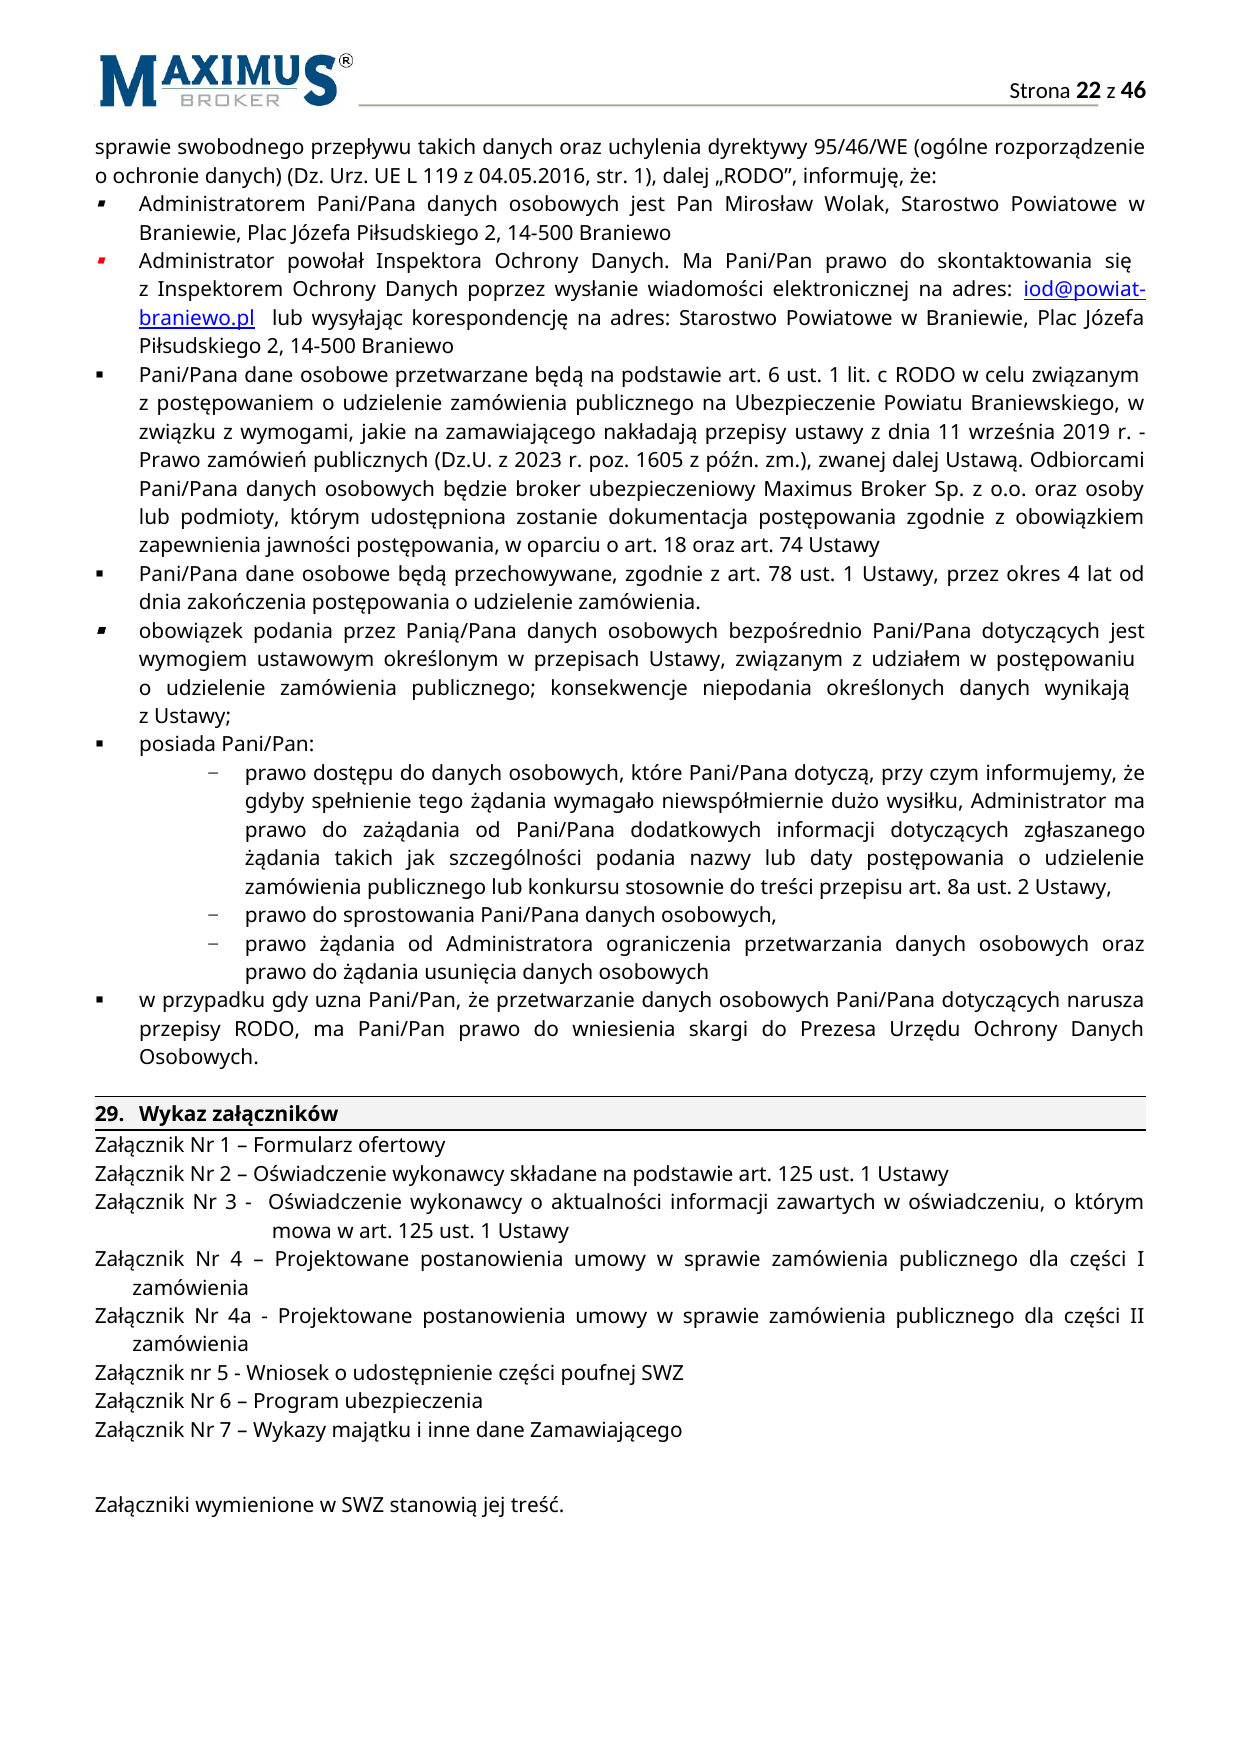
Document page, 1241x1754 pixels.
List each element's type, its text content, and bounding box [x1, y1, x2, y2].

text Załącznik Nr 4 – Projektowane postanowienia umowy w sprawie zamówienia publicznego dla części I zamówienia [94, 1244, 1146, 1301]
text Załącznik Nr 1 – Formularz ofertowy [94, 1131, 1146, 1159]
list w przypadku gdy uzna Pani/Pan, że przetwarzanie danych osobowych Pani/Pana dotyczących narusza przepisy RODO, ma Pani/Pan prawo do wniesienia skargi do Prezesa Urzędu Ochrony Danych Osobowych. [94, 986, 1146, 1071]
subtitle Wykaz załączników [94, 1097, 1146, 1131]
list prawo dostępu do danych osobowych, które Pani/Pana dotyczą, przy czym informujemy, że gdyby spełnienie tego żądania wymagało niewspółmiernie dużo wysiłku, Administrator ma prawo do zażądania od Pani/Pana dodatkowych informacji dotyczących zgłaszanego żądania takich jak szczególności podania nazwy lub daty postępowania o udzielenie zamówienia publicznego lub konkursu stosownie do treści przepisu art. 8a ust. 2 Ustawy, [207, 758, 1146, 900]
list Administratorem Pani/Pana danych osobowych jest Pan Mirosław Wolak, Starostwo Powiatowe w Braniewie, Plac Józefa Piłsudskiego 2, 14-500 Braniewo [94, 189, 1146, 246]
text Załącznik Nr 7 – Wykazy majątku i inne dane Zamawiającego [94, 1415, 1146, 1443]
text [94, 132, 1146, 189]
list Pani/Pana dane osobowe przetwarzane będą na podstawie art. 6 ust. 1 lit. c RODO w celu związanym z postępowaniem o udzielenie zamówienia publicznego na Ubezpieczenie Powiatu Braniewskiego, w związku z wymogami, jakie na zamawiającego nakładają przepisy ustawy z dnia 11 września 2019 r. - Prawo zamówień publicznych (Dz.U. z 2023 r. poz. 1605 z późn. zm.), zwanej dalej Ustawą. Odbiorcami Pani/Pana danych osobowych będzie broker ubezpieczeniowy Maximus Broker Sp. z o.o. oraz osoby lub podmioty, którym udostępniona zostanie dokumentacja postępowania zgodnie z obowiązkiem zapewnienia jawności postępowania, w oparciu o art. 18 oraz art. 74 Ustawy [94, 360, 1146, 559]
text Załącznik Nr 3 - Oświadczenie wykonawcy o aktualności informacji zawartych w oświadczeniu, o którym mowa w art. 125 ust. 1 Ustawy [94, 1187, 1146, 1244]
text Załącznik nr 5 - Wniosek o udostępnienie części poufnej SWZ [94, 1358, 1146, 1386]
list Pani/Pana dane osobowe będą przechowywane, zgodnie z art. 78 ust. 1 Ustawy, przez okres 4 lat od dnia zakończenia postępowania o udzielenie zamówienia. [94, 559, 1146, 616]
list posiada Pani/Pan: [94, 729, 1146, 758]
picture [94, 50, 359, 111]
text Załącznik Nr 4a - Projektowane postanowienia umowy w sprawie zamówienia publicznego dla części II zamówienia [94, 1301, 1146, 1358]
list prawo do sprostowania Pani/Pana danych osobowych, [207, 900, 1146, 929]
text Załącznik Nr 6 – Program ubezpieczenia [94, 1386, 1146, 1415]
list Administrator powołał Inspektora Ochrony Danych. Ma Pani/Pan prawo do skontaktowania się z Inspektorem Ochrony Danych poprzez wysłanie wiadomości elektronicznej na adres: iod@powiat-braniewo.pl lub wysyłając korespondencję na adres: Starostwo Powiatowe w Braniewie, Plac Józefa Piłsudskiego 2, 14-500 Braniewo [94, 246, 1146, 360]
text Załącznik Nr 2 – Oświadczenie wykonawcy składane na podstawie art. 125 ust. 1 Ustawy [94, 1159, 1146, 1187]
list obowiązek podania przez Panią/Pana danych osobowych bezpośrednio Pani/Pana dotyczących jest wymogiem ustawowym określonym w przepisach Ustawy, związanym z udziałem w postępowaniu o udzielenie zamówienia publicznego; konsekwencje niepodania określonych danych wynikają z Ustawy; [94, 616, 1146, 729]
text Załączniki wymienione w SWZ stanowią jej treść. [94, 1491, 1146, 1519]
list prawo żądania od Administratora ograniczenia przetwarzania danych osobowych oraz prawo do żądania usunięcia danych osobowych [207, 929, 1146, 986]
